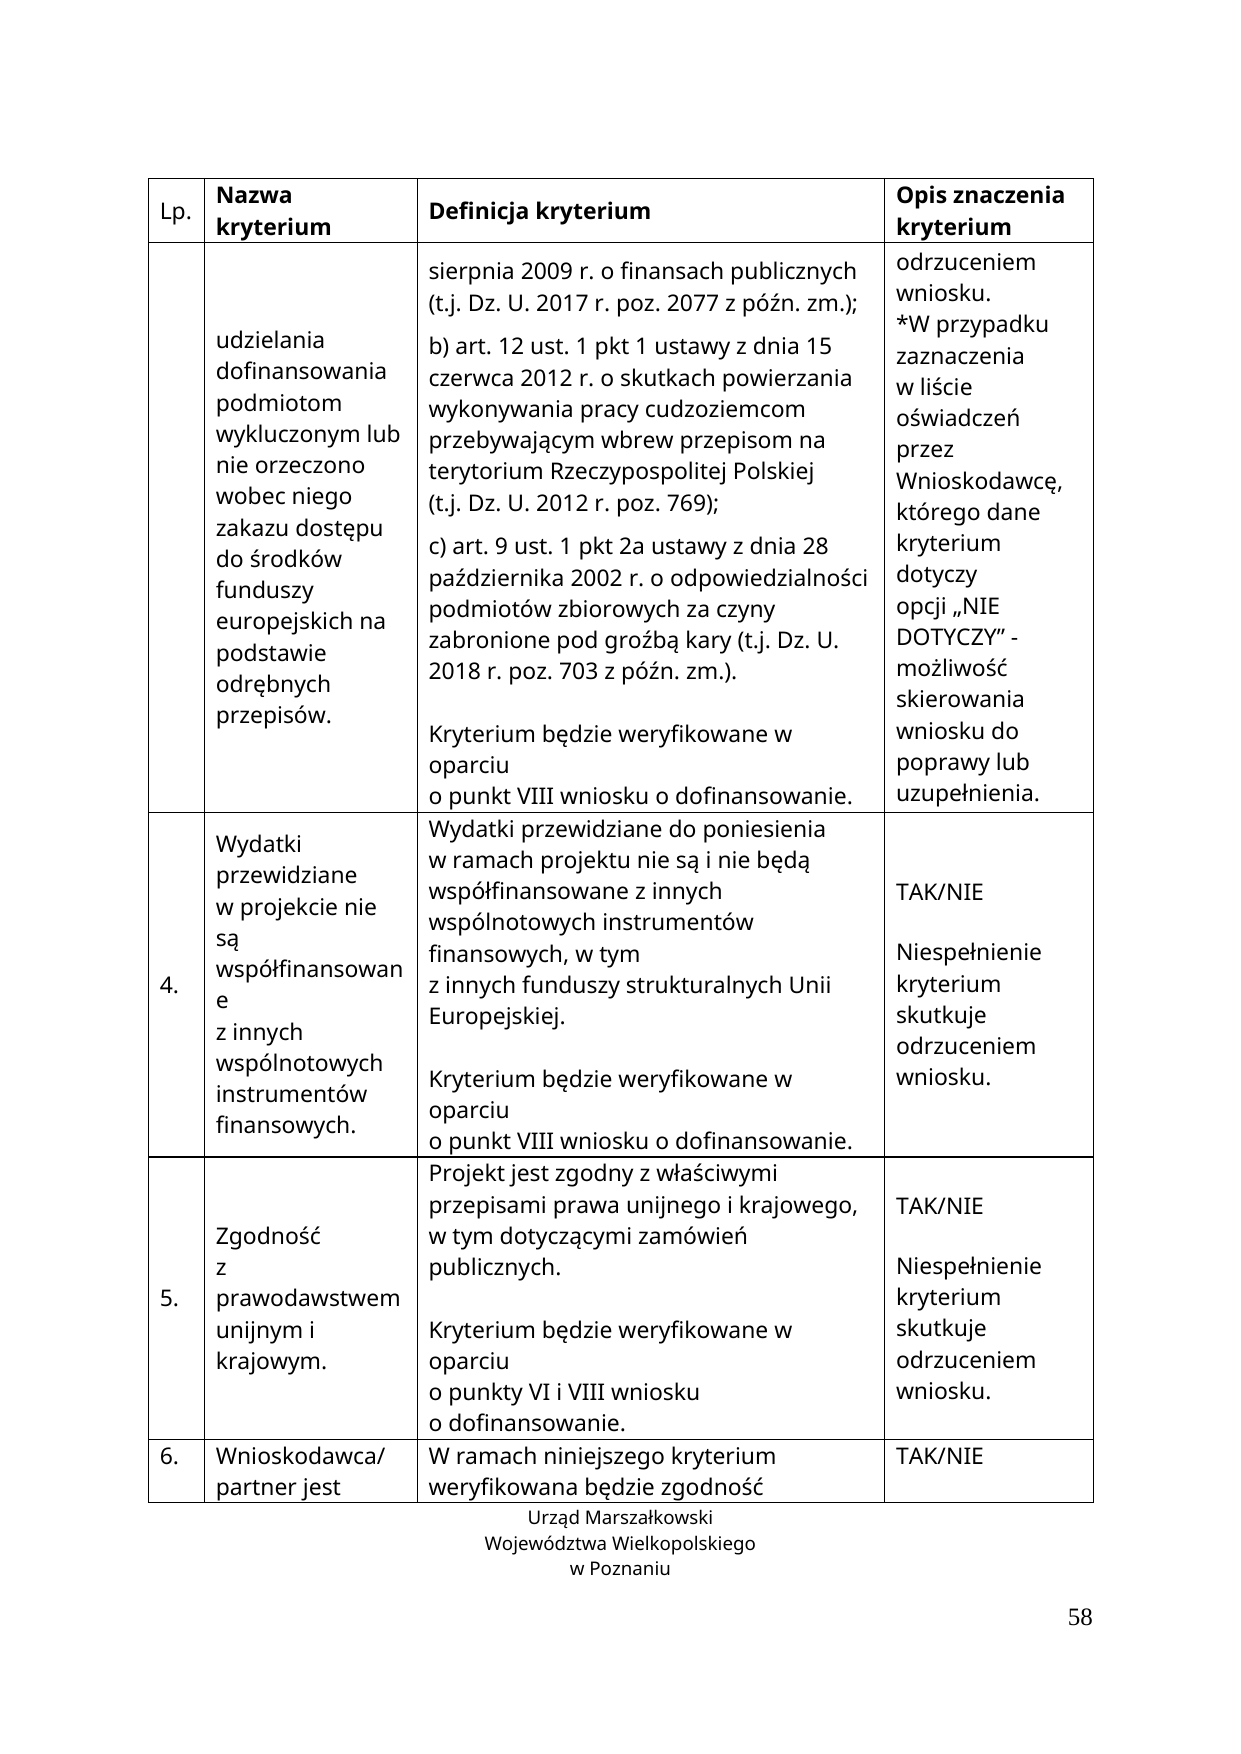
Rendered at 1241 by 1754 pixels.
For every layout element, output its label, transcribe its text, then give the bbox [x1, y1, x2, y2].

table_cell Projekt jest zgodny z właściwymi przepisami prawa unijnego i krajowego, w tym dotyczącymi zamówień publicznych. Kryterium będzie weryfikowane w oparciu o punkty VI i VIII wniosku o dofinansowanie. [418, 1158, 884, 1439]
table_header Definicja kryterium [418, 179, 884, 242]
table_cell 3. [149, 243, 204, 812]
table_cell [885, 243, 1093, 812]
table_cell Wydatki przewidziane w projekcie nie są współfinansowane z innych wspólnotowych instrumentów finansowych. [205, 813, 417, 1156]
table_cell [418, 243, 884, 812]
table_header Nazwa kryterium [205, 179, 417, 242]
table_header Opis znaczenia kryterium [885, 179, 1093, 242]
table_cell 4. [149, 813, 204, 1156]
table_cell TAK/NIE Niespełnienie kryterium skutkuje odrzuceniem wniosku. [885, 813, 1093, 1156]
table_cell TAK/NIE Niespełnienie kryterium skutkuje odrzuceniem wniosku. [885, 1158, 1093, 1439]
table_header Lp. [149, 179, 204, 242]
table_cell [205, 243, 417, 812]
table_cell 6. [149, 1440, 204, 1502]
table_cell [885, 1440, 1093, 1502]
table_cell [205, 1440, 417, 1502]
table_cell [418, 1440, 884, 1502]
table_cell 5. [149, 1158, 204, 1439]
table_cell Zgodność z prawodawstwem unijnym i krajowym. [205, 1158, 417, 1439]
table_cell Wydatki przewidziane do poniesienia w ramach projektu nie są i nie będą współfinansowane z innych wspólnotowych instrumentów finansowych, w tym z innych funduszy strukturalnych Unii Europejskiej. Kryterium będzie weryfikowane w oparciu o punkt VIII wniosku o dofinansowanie. [418, 813, 884, 1156]
